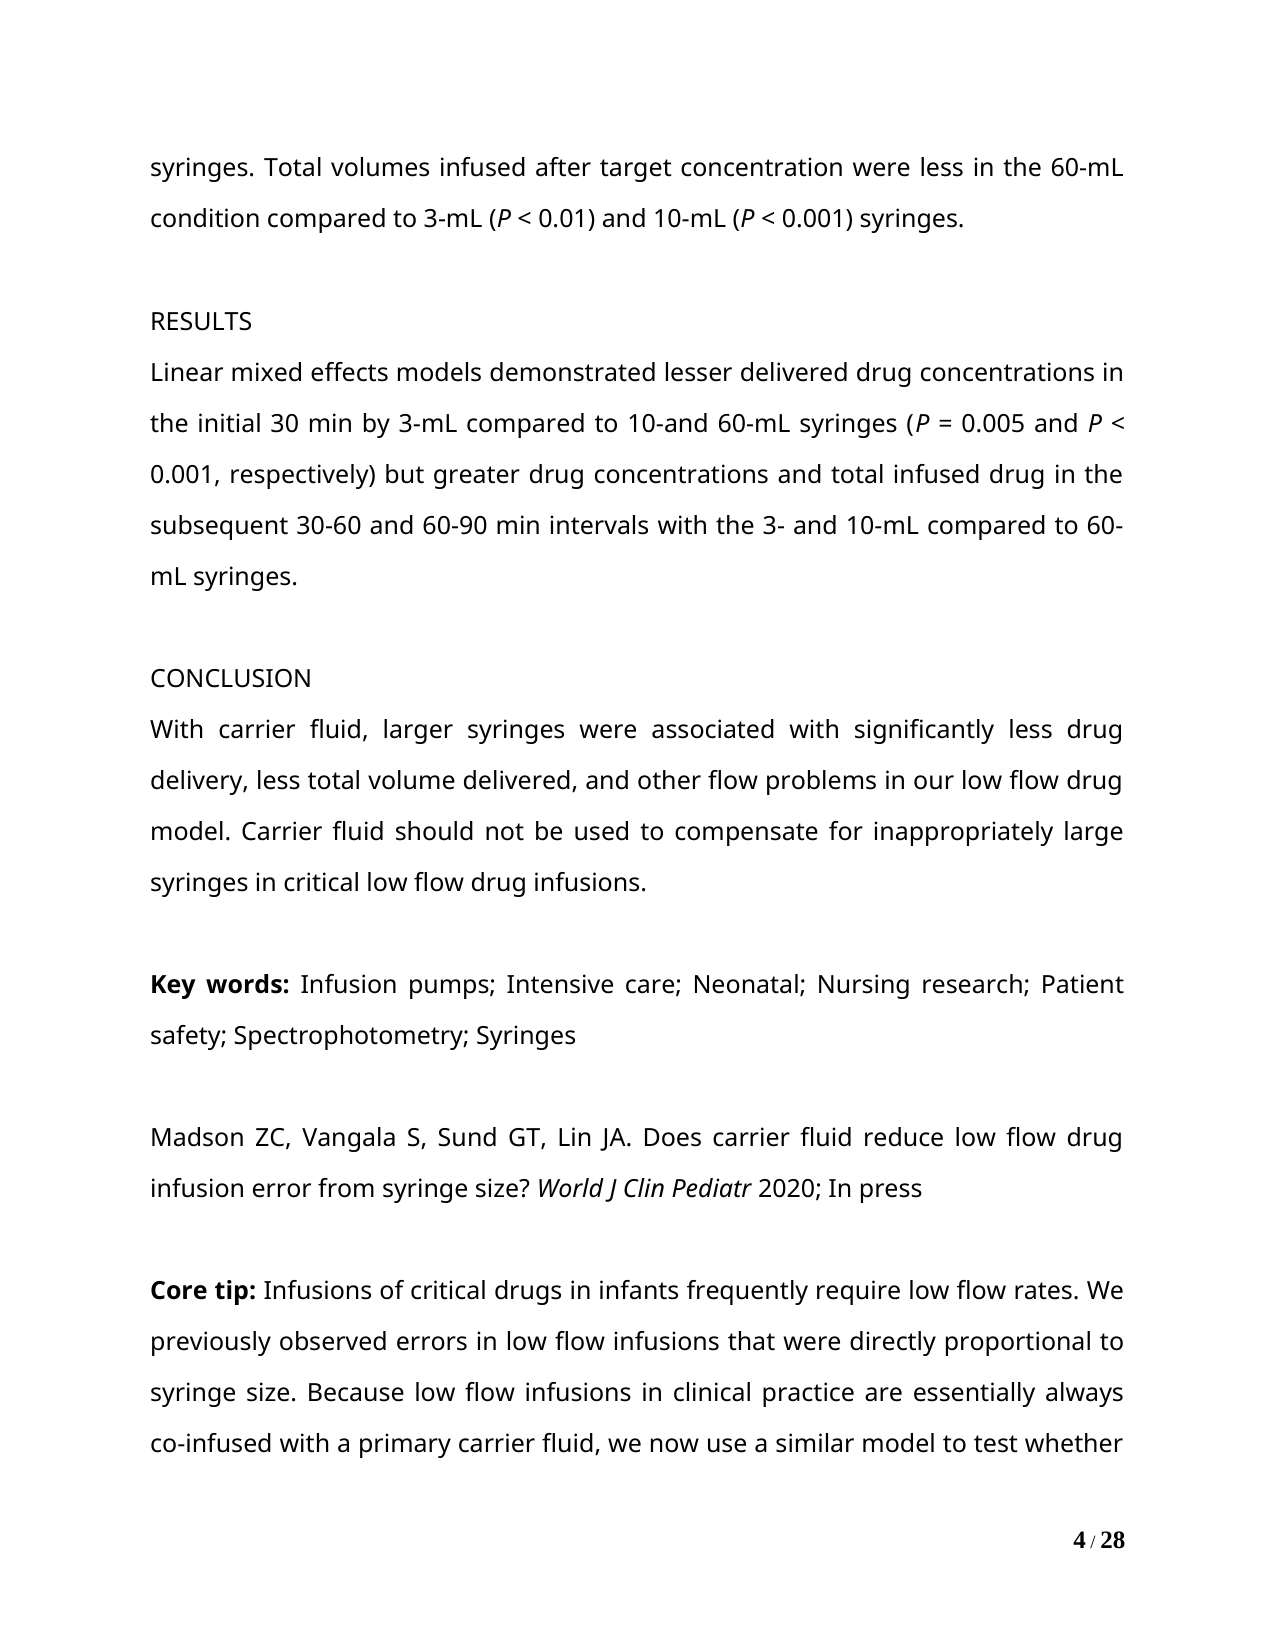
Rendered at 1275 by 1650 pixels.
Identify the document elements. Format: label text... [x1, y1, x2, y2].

text CONCLUSION [150, 660, 1125, 694]
text Linear mixed effects models demonstrated lesser delivered drug concentrations in the initial 30 min by 3-mL compared to 10-and 60-mL syringes (P = 0.005 and P < 0.001, respectively) but greater drug concentrations and total infused drug in the subsequent 30-60 and 60-90 min intervals with the 3- and 10-mL compared to 60-mL syringes. [150, 354, 1125, 592]
text RESULTS [150, 303, 1125, 337]
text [150, 150, 1125, 235]
text Key words: Infusion pumps; Intensive care; Neonatal; Nursing research; Patient safety; Spectrophotometry; Syringes [150, 967, 1125, 1052]
text Madson ZC, Vangala S, Sund GT, Lin JA. Does carrier fluid reduce low flow drug infusion error from syringe size? World J Clin Pediatr 2020; In press [150, 1120, 1125, 1205]
text With carrier fluid, larger syringes were associated with significantly less drug delivery, less total volume delivered, and other flow problems in our low flow drug model. Carrier fluid should not be used to compensate for inappropriately large syringes in critical low flow drug infusions. [150, 711, 1125, 899]
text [150, 1273, 1125, 1460]
